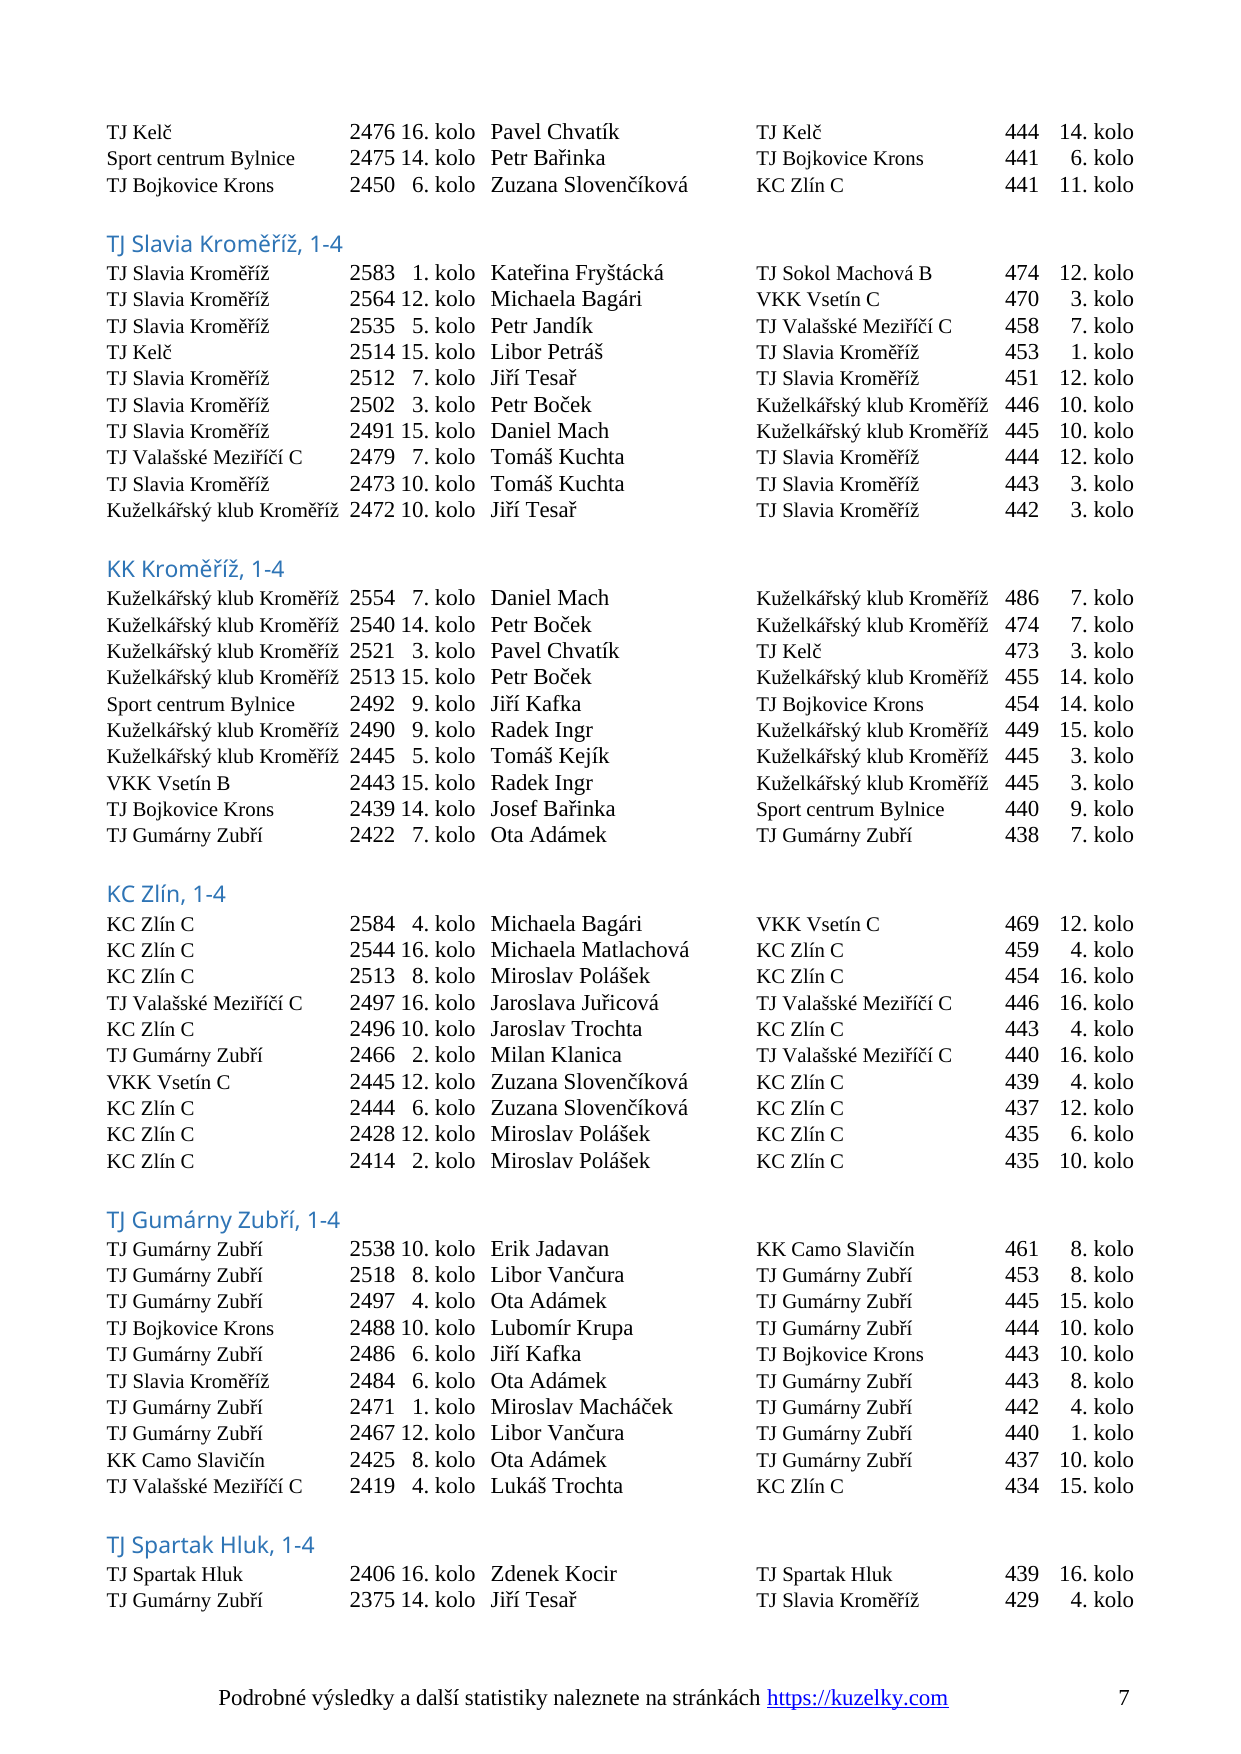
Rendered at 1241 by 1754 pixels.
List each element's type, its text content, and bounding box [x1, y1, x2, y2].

text Sport centrum Bylnice 2475 14. kolo Petr Bařinka TJ Bojkovice Krons 441 6. kolo [106, 144, 1134, 171]
text TJ Gumárny Zubří 2466 2. kolo Milan Klanica TJ Valašské Meziříčí C 440 16. kolo [106, 1041, 1134, 1068]
text TJ Bojkovice Krons 2488 10. kolo Lubomír Krupa TJ Gumárny Zubří 444 10. kolo [106, 1314, 1134, 1340]
text KC Zlín C 2584 4. kolo Michaela Bagári VKK Vsetín C 469 12. kolo [106, 909, 1134, 936]
text Sport centrum Bylnice 2492 9. kolo Jiří Kafka TJ Bojkovice Krons 454 14. kolo [106, 690, 1134, 716]
text TJ Slavia Kroměříž 2473 10. kolo Tomáš Kuchta TJ Slavia Kroměříž 443 3. kolo [106, 470, 1134, 496]
text KC Zlín C 2444 6. kolo Zuzana Slovenčíková KC Zlín C 437 12. kolo [106, 1094, 1134, 1120]
text TJ Gumárny Zubří 2471 1. kolo Miroslav Macháček TJ Gumárny Zubří 442 4. kolo [106, 1393, 1134, 1419]
text TJ Slavia Kroměříž 2502 3. kolo Petr Boček Kuželkářský klub Kroměříž 446 10. kolo [106, 391, 1134, 417]
text TJ Valašské Meziříčí C 2419 4. kolo Lukáš Trochta KC Zlín C 434 15. kolo [106, 1472, 1134, 1498]
text Kuželkářský klub Kroměříž 2472 10. kolo Jiří Tesař TJ Slavia Kroměříž 442 3. kolo [106, 496, 1134, 522]
text Kuželkářský klub Kroměříž 2540 14. kolo Petr Boček Kuželkářský klub Kroměříž 474 7. kolo [106, 611, 1134, 637]
text TJ Gumárny Zubří 2518 8. kolo Libor Vančura TJ Gumárny Zubří 453 8. kolo [106, 1261, 1134, 1288]
text TJ Slavia Kroměříž 2512 7. kolo Jiří Tesař TJ Slavia Kroměříž 451 12. kolo [106, 364, 1134, 391]
text TJ Gumárny Zubří 2467 12. kolo Libor Vančura TJ Gumárny Zubří 440 1. kolo [106, 1419, 1134, 1446]
text KC Zlín C 2544 16. kolo Michaela Matlachová KC Zlín C 459 4. kolo [106, 936, 1134, 962]
text TJ Gumárny Zubří 2375 14. kolo Jiří Tesař TJ Slavia Kroměříž 429 4. kolo [106, 1587, 1134, 1613]
text KC Zlín C 2496 10. kolo Jaroslav Trochta KC Zlín C 443 4. kolo [106, 1015, 1134, 1041]
text TJ Valašské Meziříčí C 2497 16. kolo Jaroslava Juřicová TJ Valašské Meziříčí C 446 16. kolo [106, 989, 1134, 1015]
text TJ Gumárny Zubří 2422 7. kolo Ota Adámek TJ Gumárny Zubří 438 7. kolo [106, 821, 1134, 848]
text Kuželkářský klub Kroměříž 2513 15. kolo Petr Boček Kuželkářský klub Kroměříž 455 14. kolo [106, 663, 1134, 690]
text TJ Gumárny Zubří 2497 4. kolo Ota Adámek TJ Gumárny Zubří 445 15. kolo [106, 1288, 1134, 1314]
text KC Zlín C 2428 12. kolo Miroslav Polášek KC Zlín C 435 6. kolo [106, 1120, 1134, 1147]
text TJ Spartak Hluk 2406 16. kolo Zdenek Kocir TJ Spartak Hluk 439 16. kolo [106, 1560, 1134, 1587]
text TJ Kelč 2476 16. kolo Pavel Chvatík TJ Kelč 444 14. kolo [106, 118, 1134, 144]
text TJ Slavia Kroměříž 2484 6. kolo Ota Adámek TJ Gumárny Zubří 443 8. kolo [106, 1367, 1134, 1393]
text Kuželkářský klub Kroměříž 2445 5. kolo Tomáš Kejík Kuželkářský klub Kroměříž 445 3. kolo [106, 742, 1134, 769]
text Kuželkářský klub Kroměříž 2554 7. kolo Daniel Mach Kuželkářský klub Kroměříž 486 7. kolo [106, 584, 1134, 611]
subtitle KK Kroměříž, 1-4 [106, 553, 1134, 584]
text TJ Slavia Kroměříž 2535 5. kolo Petr Jandík TJ Valašské Meziříčí C 458 7. kolo [106, 312, 1134, 338]
text TJ Slavia Kroměříž 2564 12. kolo Michaela Bagári VKK Vsetín C 470 3. kolo [106, 285, 1134, 312]
text TJ Bojkovice Krons 2439 14. kolo Josef Bařinka Sport centrum Bylnice 440 9. kolo [106, 795, 1134, 821]
text TJ Bojkovice Krons 2450 6. kolo Zuzana Slovenčíková KC Zlín C 441 11. kolo [106, 171, 1134, 197]
text TJ Slavia Kroměříž 2491 15. kolo Daniel Mach Kuželkářský klub Kroměříž 445 10. kolo [106, 417, 1134, 443]
text VKK Vsetín C 2445 12. kolo Zuzana Slovenčíková KC Zlín C 439 4. kolo [106, 1068, 1134, 1094]
text TJ Gumárny Zubří 2538 10. kolo Erik Jadavan KK Camo Slavičín 461 8. kolo [106, 1235, 1134, 1261]
text KC Zlín C 2414 2. kolo Miroslav Polášek KC Zlín C 435 10. kolo [106, 1147, 1134, 1173]
text Kuželkářský klub Kroměříž 2490 9. kolo Radek Ingr Kuželkářský klub Kroměříž 449 15. kolo [106, 716, 1134, 742]
text TJ Gumárny Zubří 2486 6. kolo Jiří Kafka TJ Bojkovice Krons 443 10. kolo [106, 1340, 1134, 1367]
text KK Camo Slavičín 2425 8. kolo Ota Adámek TJ Gumárny Zubří 437 10. kolo [106, 1446, 1134, 1472]
subtitle TJ Spartak Hluk, 1-4 [106, 1529, 1134, 1560]
subtitle KC Zlín, 1-4 [106, 878, 1134, 909]
text TJ Kelč 2514 15. kolo Libor Petráš TJ Slavia Kroměříž 453 1. kolo [106, 338, 1134, 364]
text TJ Valašské Meziříčí C 2479 7. kolo Tomáš Kuchta TJ Slavia Kroměříž 444 12. kolo [106, 443, 1134, 470]
text TJ Slavia Kroměříž 2583 1. kolo Kateřina Fryštácká TJ Sokol Machová B 474 12. kolo [106, 259, 1134, 285]
text VKK Vsetín B 2443 15. kolo Radek Ingr Kuželkářský klub Kroměříž 445 3. kolo [106, 769, 1134, 795]
text KC Zlín C 2513 8. kolo Miroslav Polášek KC Zlín C 454 16. kolo [106, 962, 1134, 989]
text Kuželkářský klub Kroměříž 2521 3. kolo Pavel Chvatík TJ Kelč 473 3. kolo [106, 637, 1134, 663]
subtitle TJ Slavia Kroměříž, 1-4 [106, 228, 1134, 259]
subtitle TJ Gumárny Zubří, 1-4 [106, 1204, 1134, 1235]
